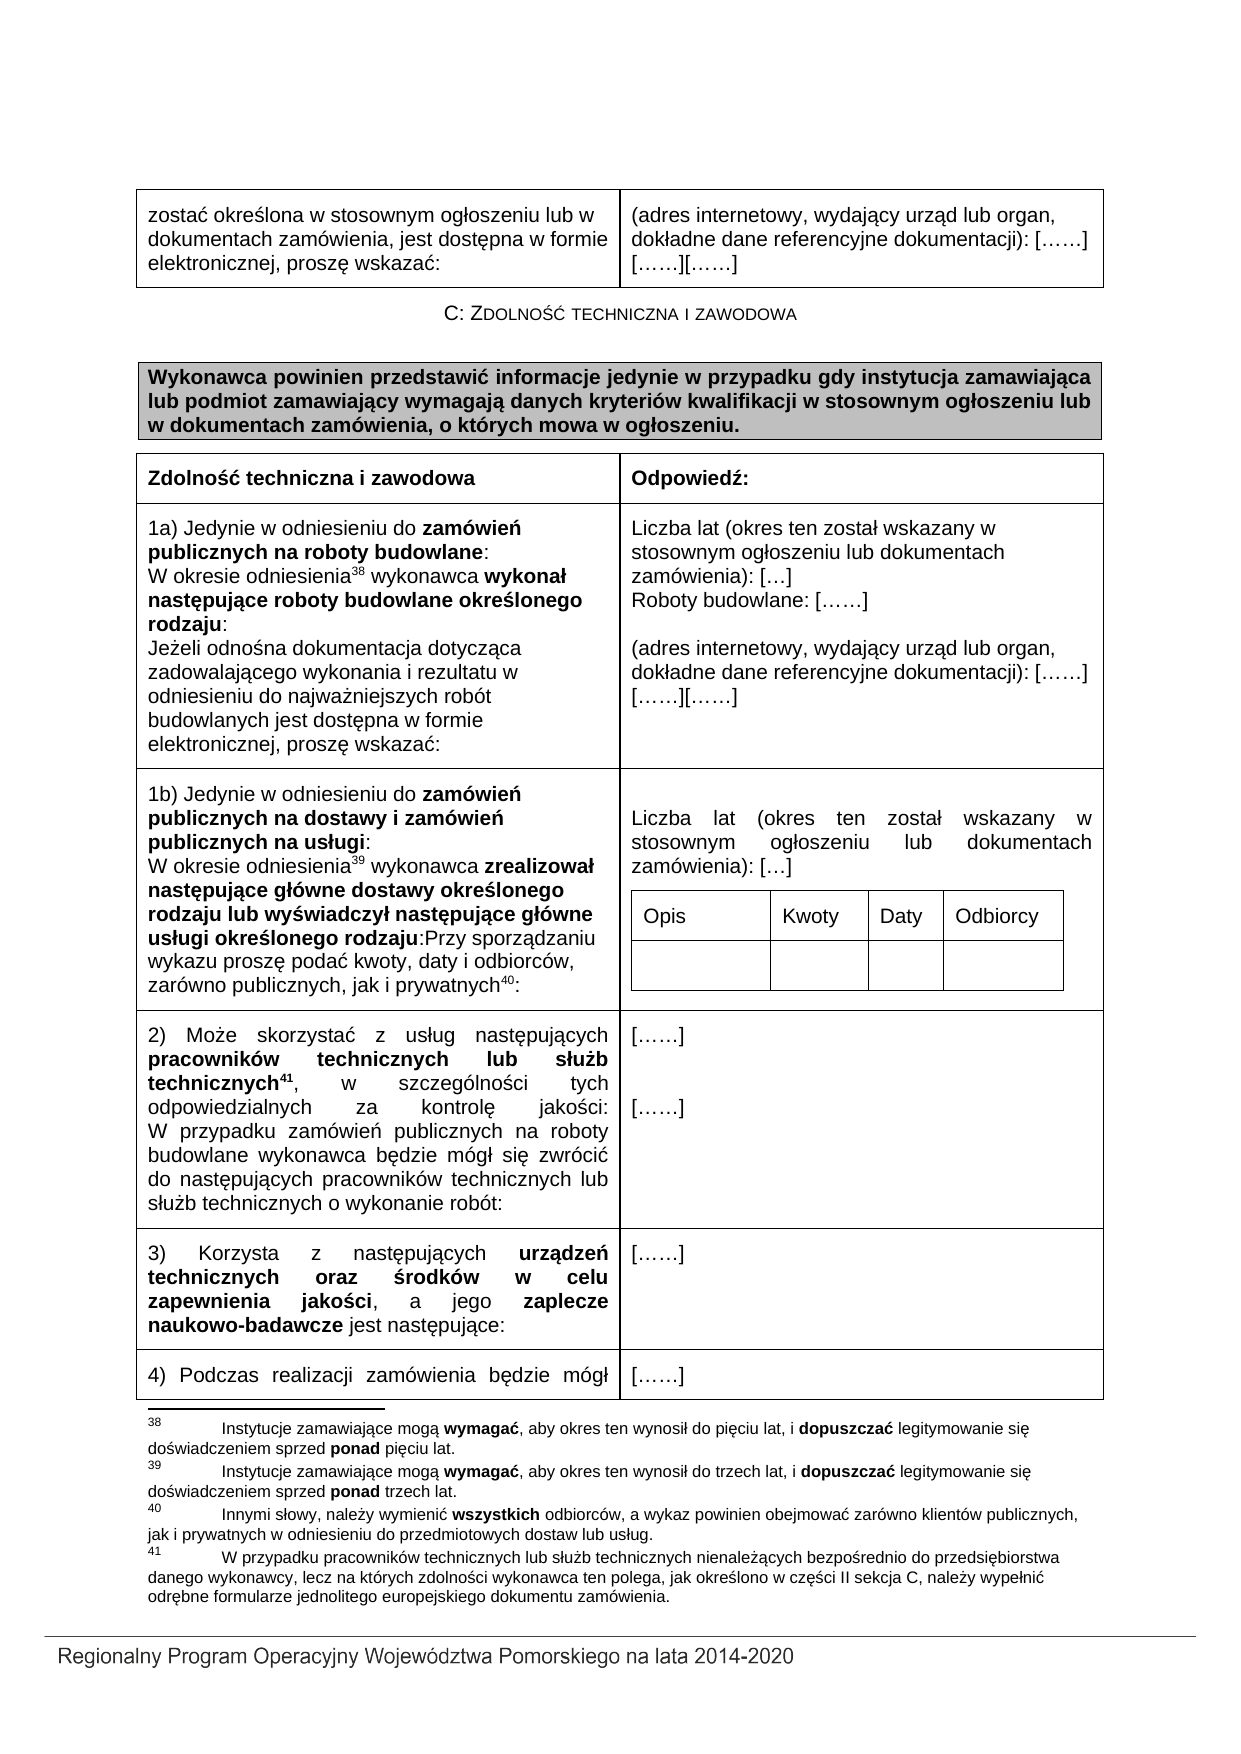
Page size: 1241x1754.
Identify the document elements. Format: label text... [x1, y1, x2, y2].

table_cell Liczba lat (okres ten został wskazany w stosownym ogłoszeniu lub dokumentach zamówienia): […] [621, 769, 1103, 1010]
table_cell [137, 190, 619, 287]
table_cell 2) Może skorzystać z usług następujących pracowników technicznych lub służb technicznych, w szczególności tych odpowiedzialnych za kontrolę jakości: W przypadku zamówień publicznych na roboty budowlane wykonawca będzie mógł się zwrócić do następujących pracowników technicznych lub służb technicznych o wykonanie robót: [137, 1011, 619, 1227]
table_cell [……] [……] [621, 1011, 1103, 1227]
picture [44, 1636, 1197, 1668]
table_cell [137, 1350, 619, 1399]
table_cell [……] [621, 1229, 1103, 1349]
table_cell 1b) Jedynie w odniesieniu do zamówień publicznych na dostawy i zamówień publicznych na usługi: W okresie odniesienia wykonawca zrealizował następujące główne dostawy określonego rodzaju lub wyświadczył następujące główne usługi określonego rodzaju:Przy sporządzaniu wykazu proszę podać kwoty, daty i odbiorców, zarówno publicznych, jak i prywatnych: [137, 769, 619, 1010]
table_cell 1a) Jedynie w odniesieniu do zamówień publicznych na roboty budowlane: W okresie odniesienia wykonawca wykonał następujące roboty budowlane określonego rodzaju: Jeżeli odnośna dokumentacja dotycząca zadowalającego wykonania i rezultatu w odniesieniu do najważniejszych robót budowlanych jest dostępna w formie elektronicznej, proszę wskazać: [137, 504, 619, 768]
table_cell [……] [621, 1350, 1103, 1399]
table_cell Liczba lat (okres ten został wskazany w stosownym ogłoszeniu lub dokumentach zamówienia): […] Roboty budowlane: [……] (adres internetowy, wydający urząd lub organ, dokładne dane referencyjne dokumentacji): [……][……][……] [621, 504, 1103, 768]
table_header Odpowiedź: [621, 454, 1103, 502]
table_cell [621, 190, 1103, 287]
table_header Zdolność techniczna i zawodowa [137, 454, 619, 502]
table_cell 3) Korzysta z następujących urządzeń technicznych oraz środków w celu zapewnienia jakości, a jego zaplecze naukowo-badawcze jest następujące: [137, 1229, 619, 1349]
text C: Zdolność techniczna i zawodowa [148, 300, 1092, 324]
text Wykonawca powinien przedstawić informacje jedynie w przypadku gdy instytucja zamawiająca lub podmiot zamawiający wymagają danych kryteriów kwalifikacji w stosownym ogłoszeniu lub w dokumentach zamówienia, o których mowa w ogłoszeniu. [139, 363, 1101, 439]
